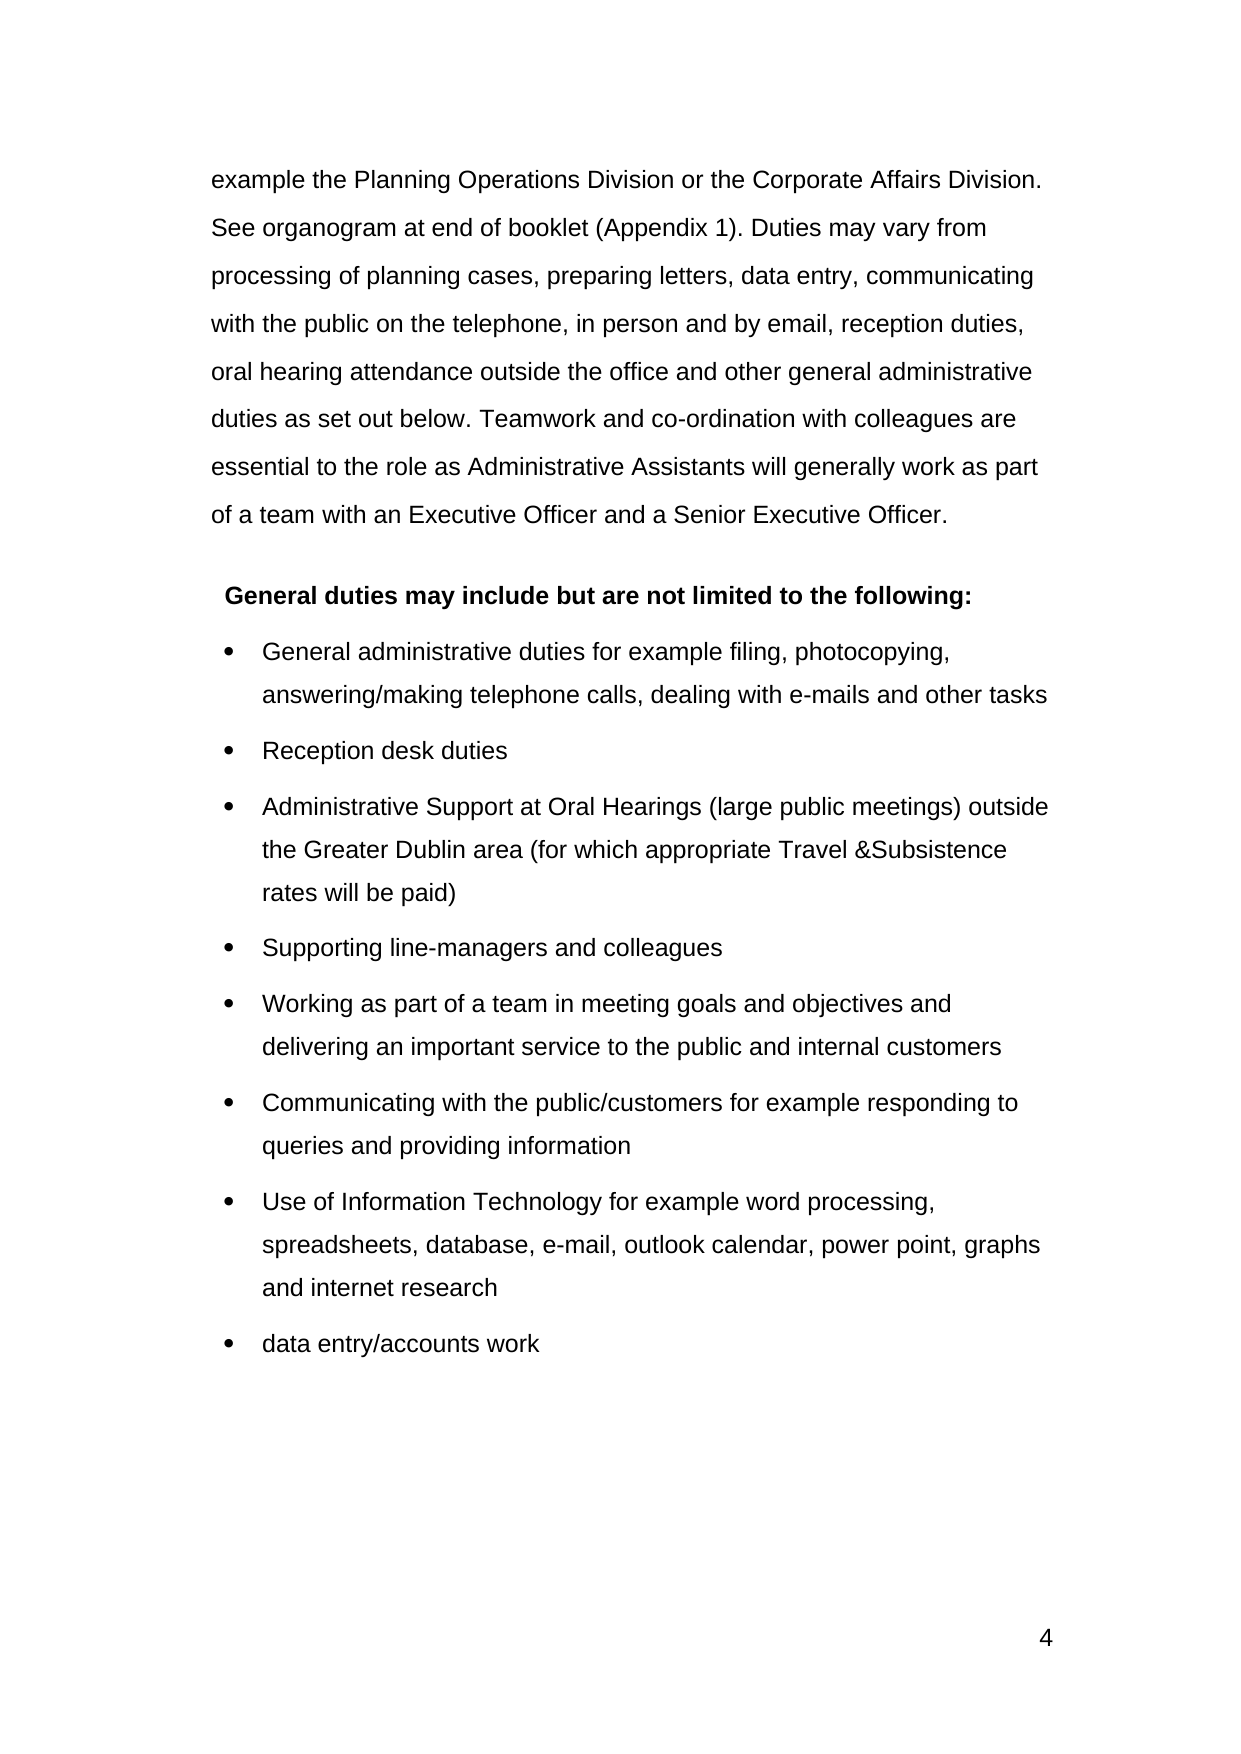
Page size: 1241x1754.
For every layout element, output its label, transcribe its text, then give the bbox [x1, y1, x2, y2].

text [211, 150, 1053, 533]
text Administrative Support at Oral Hearings (large public meetings) outside the Greater Dublin area (for which appropriate Travel &Subsistence rates will be paid) [224, 791, 1053, 907]
text General administrative duties for example filing, photocopying, answering/making telephone calls, dealing with e-mails and other tasks [224, 637, 1053, 709]
text Use of Information Technology for example word processing, spreadsheets, database, e-mail, outlook calendar, power point, graphs and internet research [224, 1187, 1053, 1302]
text Reception desk duties [224, 736, 1053, 764]
text Supporting line-managers and colleagues [224, 933, 1053, 962]
text Working as part of a team in meeting goals and objectives and delivering an important service to the public and internal customers [224, 989, 1053, 1061]
text Communicating with the public/customers for example responding to queries and providing information [224, 1088, 1053, 1160]
text data entry/accounts work [224, 1329, 1053, 1358]
list General duties may include but are not limited to the following: [224, 581, 1053, 610]
